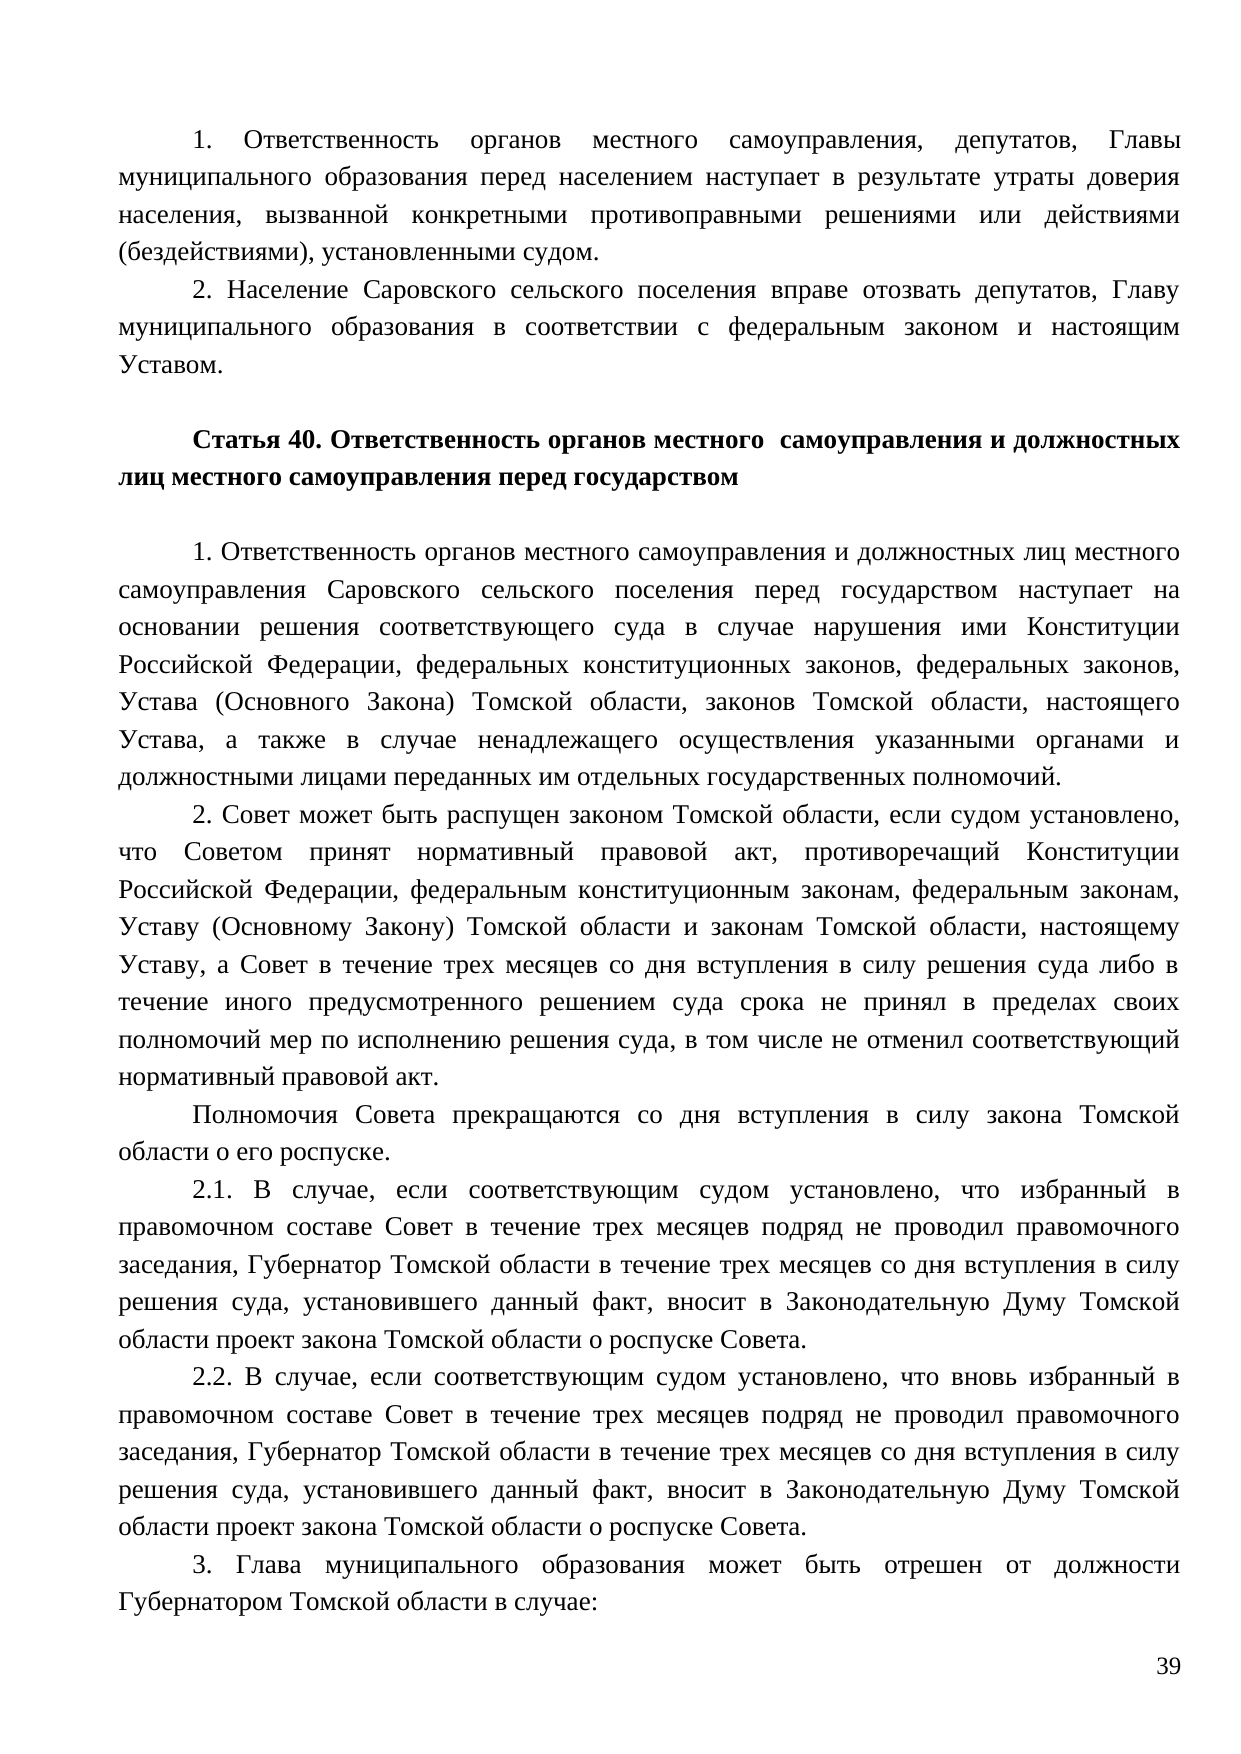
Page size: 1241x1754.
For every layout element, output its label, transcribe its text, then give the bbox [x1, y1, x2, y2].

text 2.2. В случае, если соответствующим судом установлено, что вновь избранный в правомочном составе Совет в течение трех месяцев подряд не проводил правомочного заседания, Губернатор Томской области в течение трех месяцев со дня вступления в силу решения суда, установившего данный факт, вносит в Законодательную Думу Томской области проект закона Томской области о роспуске Совета. [118, 1356, 1181, 1543]
text 1. Ответственность органов местного самоуправления и должностных лиц местного самоуправления Саровского сельского поселения перед государством наступает на основании решения соответствующего суда в случае нарушения ими Конституции Российской Федерации, федеральных конституционных законов, федеральных законов, Устава (Основного Закона) Томской области, законов Томской области, настоящего Устава, а также в случае ненадлежащего осуществления указанными органами и должностными лицами переданных им отдельных государственных полномочий. [118, 531, 1181, 793]
text 2. Совет может быть распущен законом Томской области, если судом установлено, что Советом принят нормативный правовой акт, противоречащий Конституции Российской Федерации, федеральным конституционным законам, федеральным законам, Уставу (Основному Закону) Томской области и законам Томской области, настоящему Уставу, а Совет в течение трех месяцев со дня вступления в силу решения суда либо в течение иного предусмотренного решением суда срока не принял в пределах своих полномочий мер по исполнению решения суда, в том числе не отменил соответствующий нормативный правовой акт. [118, 793, 1181, 1093]
text Полномочия Совета прекращаются со дня вступления в силу закона Томской области о его роспуске. [118, 1093, 1181, 1168]
text 3. Глава муниципального образования может быть отрешен от должности Губернатором Томской области в случае: [118, 1543, 1181, 1618]
text 2. Население Саровского сельского поселения вправе отозвать депутатов, Главу муниципального образования в соответствии с федеральным законом и настоящим Уставом. [118, 268, 1181, 381]
text 2.1. В случае, если соответствующим судом установлено, что избранный в правомочном составе Совет в течение трех месяцев подряд не проводил правомочного заседания, Губернатор Томской области в течение трех месяцев со дня вступления в силу решения суда, установившего данный факт, вносит в Законодательную Думу Томской области проект закона Томской области о роспуске Совета. [118, 1168, 1181, 1356]
text Статья 40. Ответственность органов местного самоуправления и должностных лиц местного самоуправления перед государством [118, 418, 1181, 493]
text 1. Ответственность органов местного самоуправления, депутатов, Главы муниципального образования перед населением наступает в результате утраты доверия населения, вызванной конкретными противоправными решениями или действиями (бездействиями), установленными судом. [118, 118, 1181, 268]
